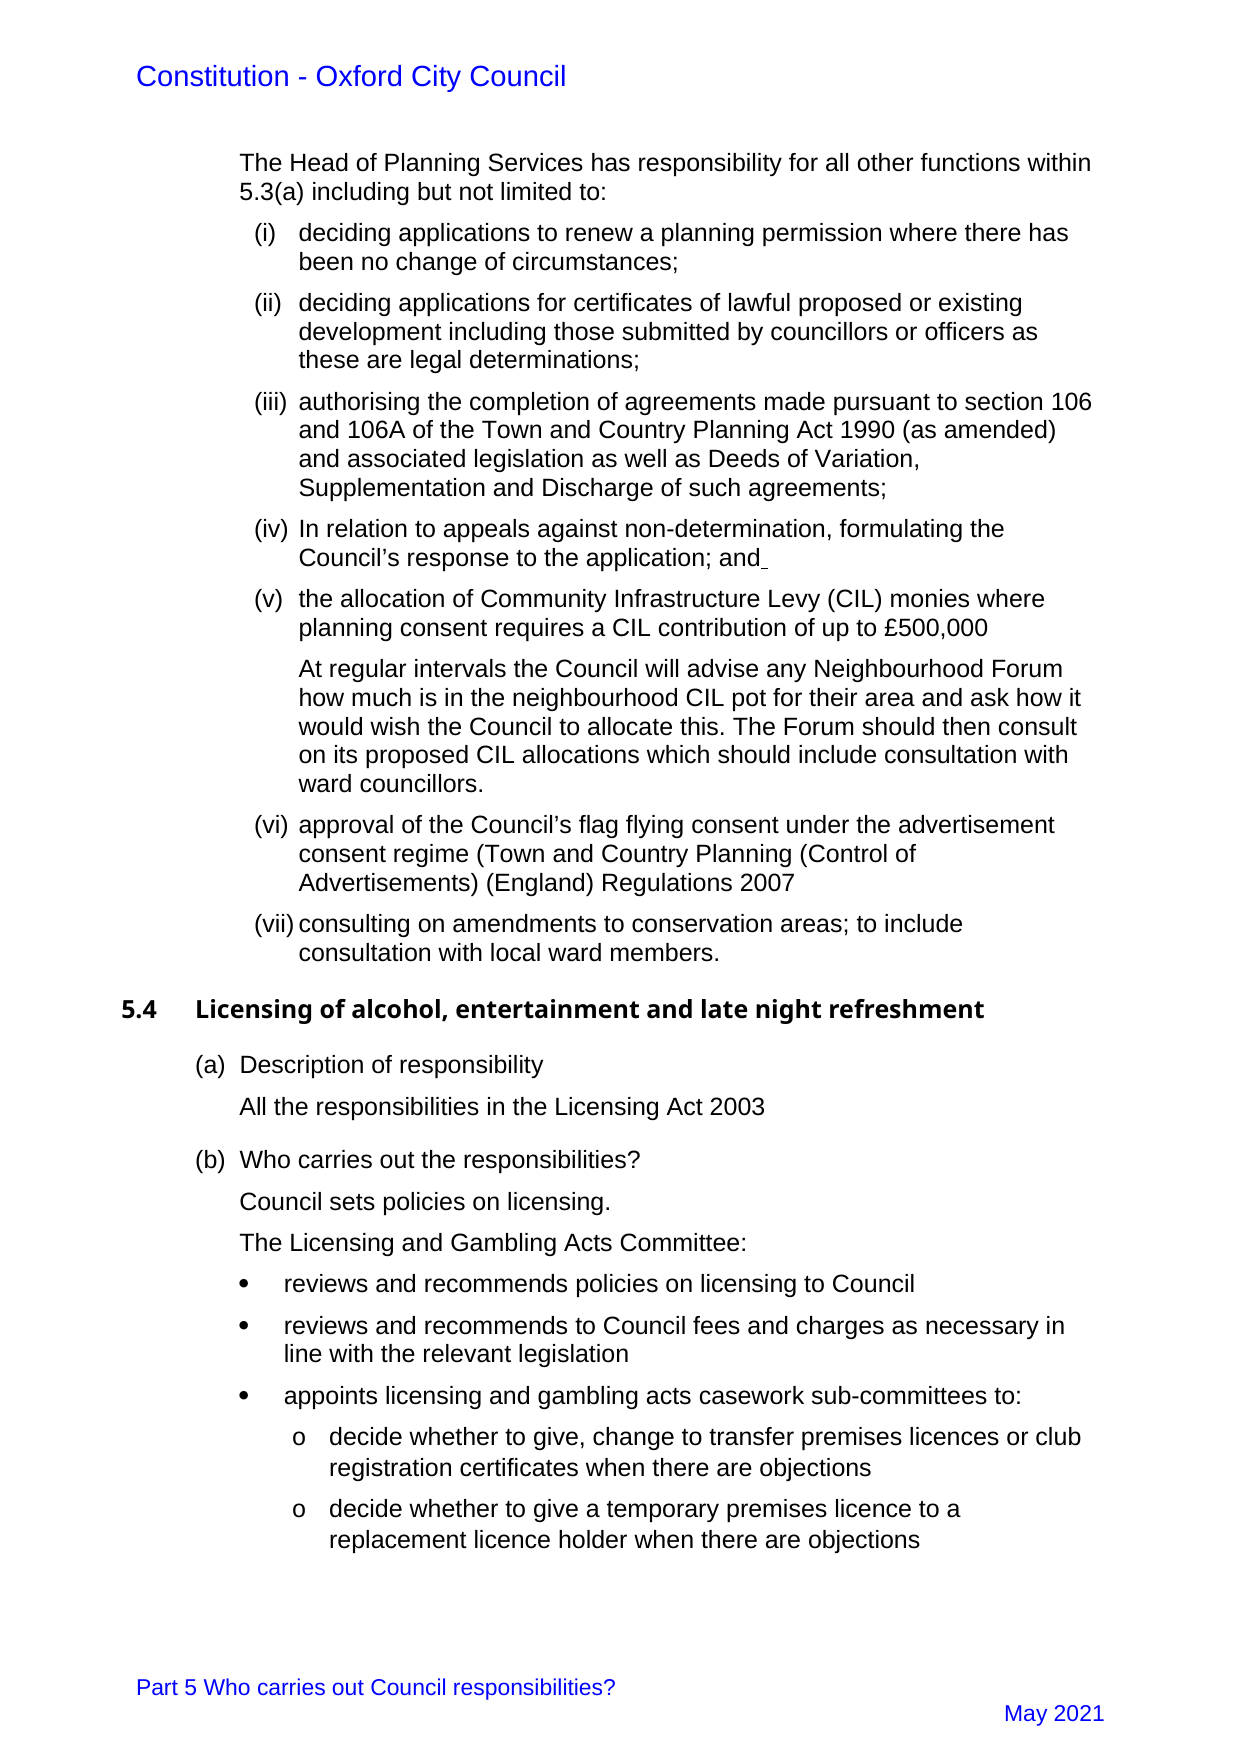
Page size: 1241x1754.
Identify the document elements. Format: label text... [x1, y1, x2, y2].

list deciding applications to renew a planning permission where there has been no change of circumstances; [254, 218, 1104, 275]
list consulting on amendments to conservation areas; to include consultation with local ward members. [254, 909, 1104, 966]
subtitle Licensing of alcohol, entertainment and late night refreshment [121, 991, 1104, 1026]
list Council sets policies on licensing. [239, 1187, 1104, 1216]
text decide whether to give, change to transfer premises licences or club registration certificates when there are objections [291, 1422, 1104, 1482]
text reviews and recommends policies on licensing to Council [239, 1269, 1104, 1298]
list At regular intervals the Council will advise any Neighbourhood Forum how much is in the neighbourhood CIL pot for their area and ask how it would wish the Council to allocate this. The Forum should then consult on its proposed CIL allocations which should include consultation with ward councillors. [298, 654, 1104, 798]
list authorising the completion of agreements made pursuant to section 106 and 106A of the Town and Country Planning Act 1990 (as amended) and associated legislation as well as Deeds of Variation, Supplementation and Discharge of such agreements; [254, 386, 1104, 501]
list the allocation of Community Infrastructure Levy (CIL) monies where planning consent requires a CIL contribution of up to £500,000 [254, 584, 1104, 641]
text appoints licensing and gambling acts casework sub-committees to: [239, 1381, 1104, 1409]
list approval of the Council’s flag flying consent under the advertisement consent regime (Town and Country Planning (Control of Advertisements) (England) Regulations 2007 [254, 810, 1104, 896]
list The Head of Planning Services has responsibility for all other functions within 5.3(a) including but not limited to: [239, 148, 1104, 205]
list The Licensing and Gambling Acts Committee: [239, 1228, 1104, 1257]
list All the responsibilities in the Licensing Act 2003 [239, 1092, 1104, 1121]
list deciding applications for certificates of lawful proposed or existing development including those submitted by councillors or officers as these are legal determinations; [254, 288, 1104, 374]
subtitle Who carries out the responsibilities? [195, 1146, 1104, 1174]
text reviews and recommends to Council fees and charges as necessary in line with the relevant legislation [239, 1311, 1104, 1368]
list In relation to appeals against non-determination, formulating the Council’s response to the application; and [254, 514, 1104, 571]
subtitle Description of responsibility [195, 1051, 1104, 1079]
text decide whether to give a temporary premises licence to a replacement licence holder when there are objections [291, 1494, 1104, 1554]
